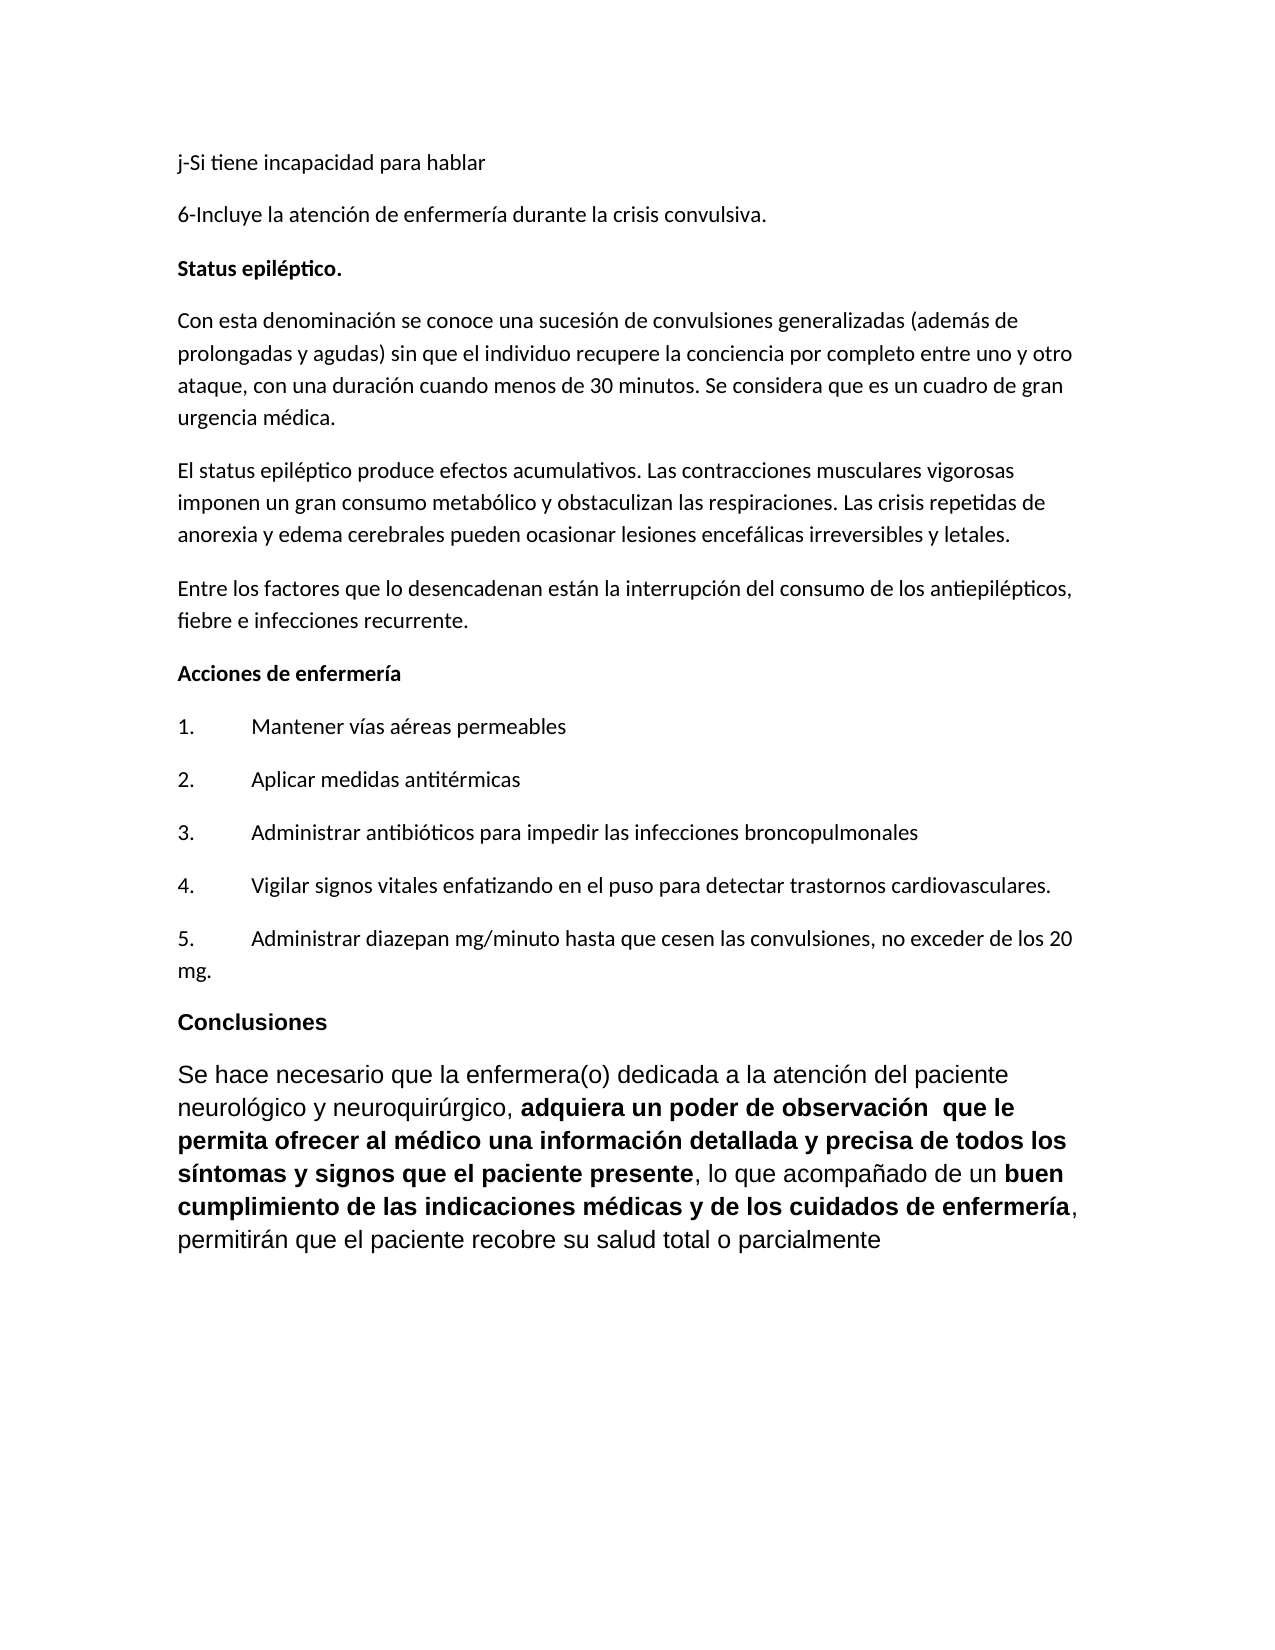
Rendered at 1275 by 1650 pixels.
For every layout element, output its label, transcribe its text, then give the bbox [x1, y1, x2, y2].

text j-Si tiene incapacidad para hablar [177, 148, 1098, 176]
text 4. Vigilar signos vitales enfatizando en el puso para detectar trastornos cardiovasculares. [177, 871, 1098, 899]
text 6-Incluye la atención de enfermería durante la crisis convulsiva. [177, 201, 1098, 229]
text Conclusiones [177, 1009, 1098, 1036]
text 1. Mantener vías aéreas permeables [177, 712, 1098, 740]
text Status epiléptico. [177, 254, 1098, 282]
text Con esta denominación se conoce una sucesión de convulsiones generalizadas (además de prolongadas y agudas) sin que el individuo recupere la conciencia por completo entre uno y otro ataque, con una duración cuando menos de 30 minutos. Se considera que es un cuadro de gran urgencia médica. [177, 307, 1098, 431]
text 5. Administrar diazepan mg/minuto hasta que cesen las convulsiones, no exceder de los 20 mg. [177, 924, 1098, 984]
text 2. Aplicar medidas antitérmicas [177, 765, 1098, 793]
text El status epiléptico produce efectos acumulativos. Las contracciones musculares vigorosas imponen un gran consumo metabólico y obstaculizan las respiraciones. Las crisis repetidas de anorexia y edema cerebrales pueden ocasionar lesiones encefálicas irreversibles y letales. [177, 456, 1098, 549]
text Entre los factores que lo desencadenan están la interrupción del consumo de los antiepilépticos, fiebre e infecciones recurrente. [177, 574, 1098, 634]
text Acciones de enfermería [177, 659, 1098, 687]
text Se hace necesario que la enfermera(o) dedicada a la atención del paciente neurológico y neuroquirúrgico, adquiera un poder de observación que le permita ofrecer al médico una información detallada y precisa de todos los síntomas y signos que el paciente presente, lo que acompañado de un buen cumplimiento de las indicaciones médicas y de los cuidados de enfermería, permitirán que el paciente recobre su salud total o parcialmente [177, 1060, 1098, 1254]
text 3. Administrar antibióticos para impedir las infecciones broncopulmonales [177, 818, 1098, 846]
